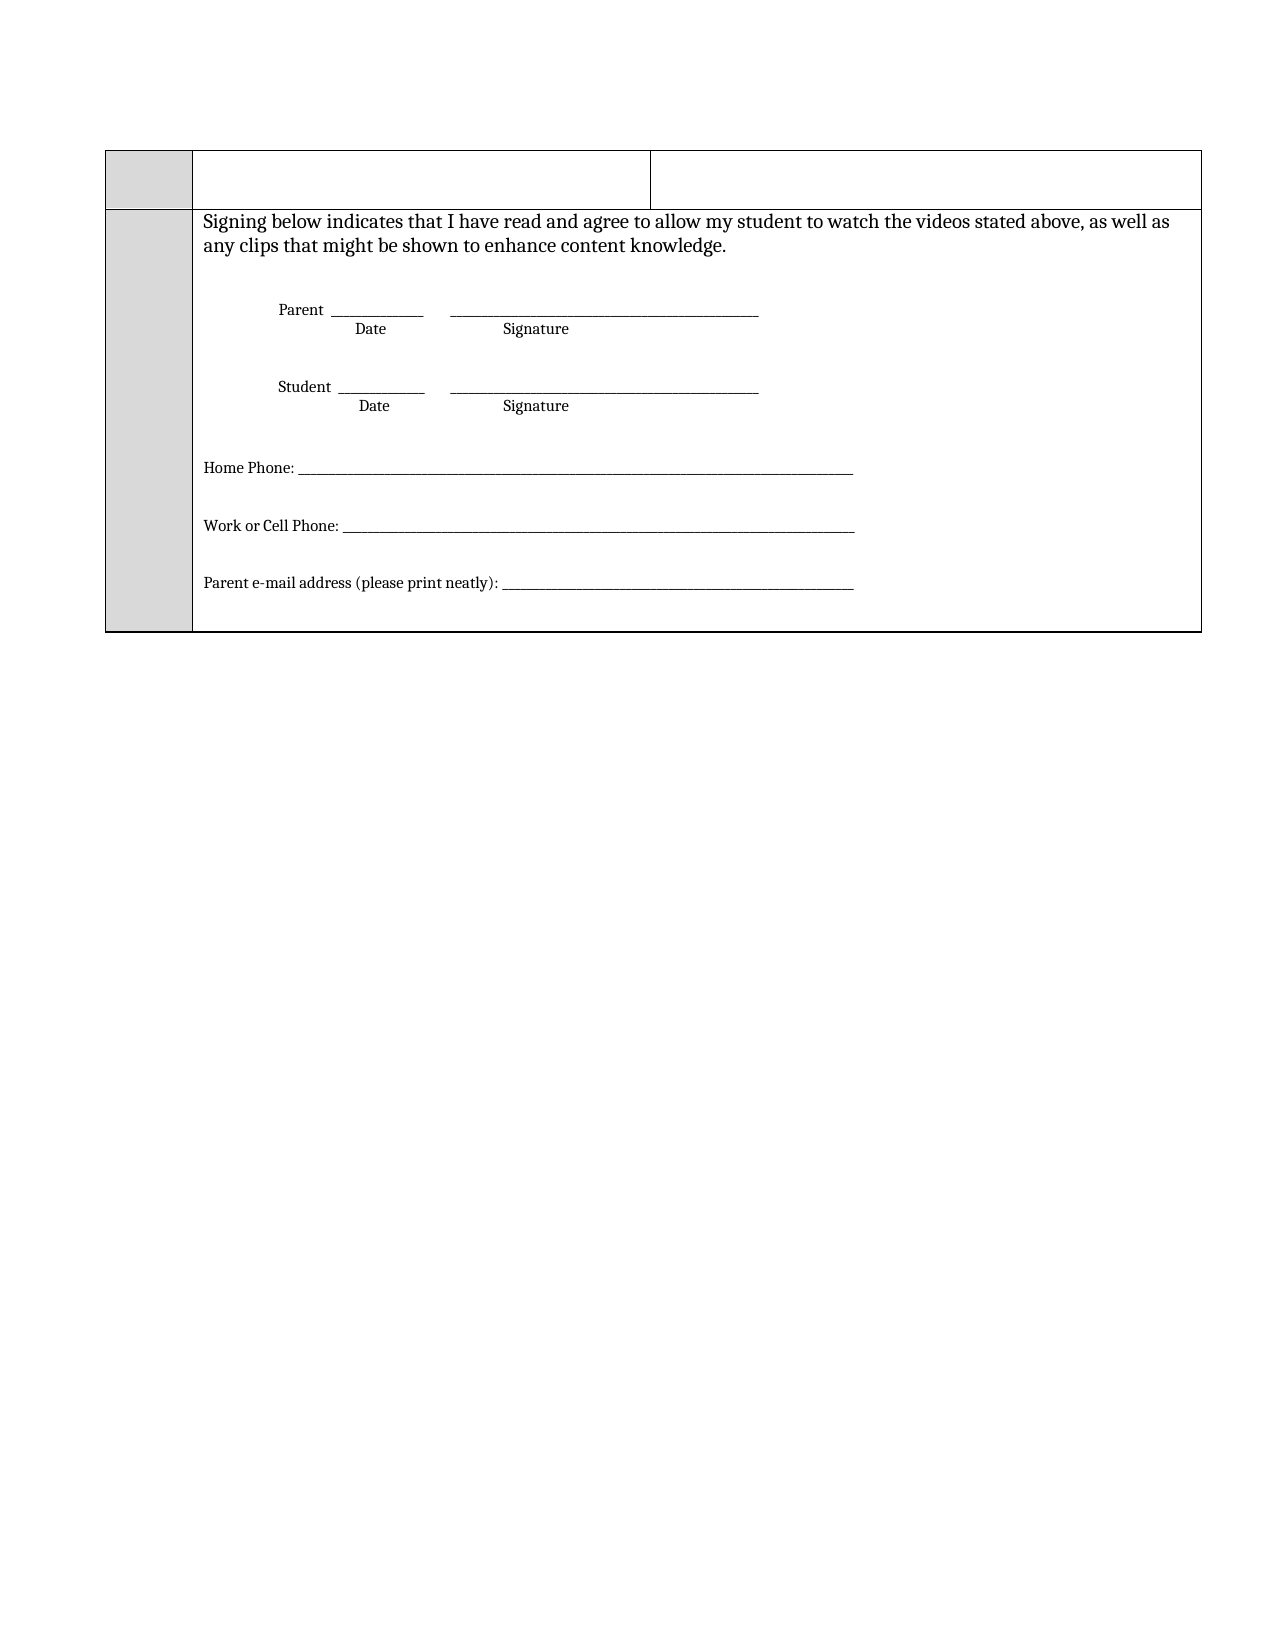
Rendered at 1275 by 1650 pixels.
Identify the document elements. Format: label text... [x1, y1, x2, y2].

table_cell [106, 151, 192, 208]
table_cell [193, 151, 650, 208]
table_cell [106, 210, 192, 631]
table_cell Signing below indicates that I have read and agree to allow my student to watch the videos stated above, as well as any clips that might be shown to enhance content knowledge. Parent _______________ __________________________________________________ Date Signature Student ______________ __________________________________________________ Date Signature Home Phone: __________________________________________________________________________________________ Work or Cell Phone: ___________________________________________________________________________________ Parent e-mail address (please print neatly): _________________________________________________________ [193, 210, 1201, 631]
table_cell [651, 151, 1201, 208]
